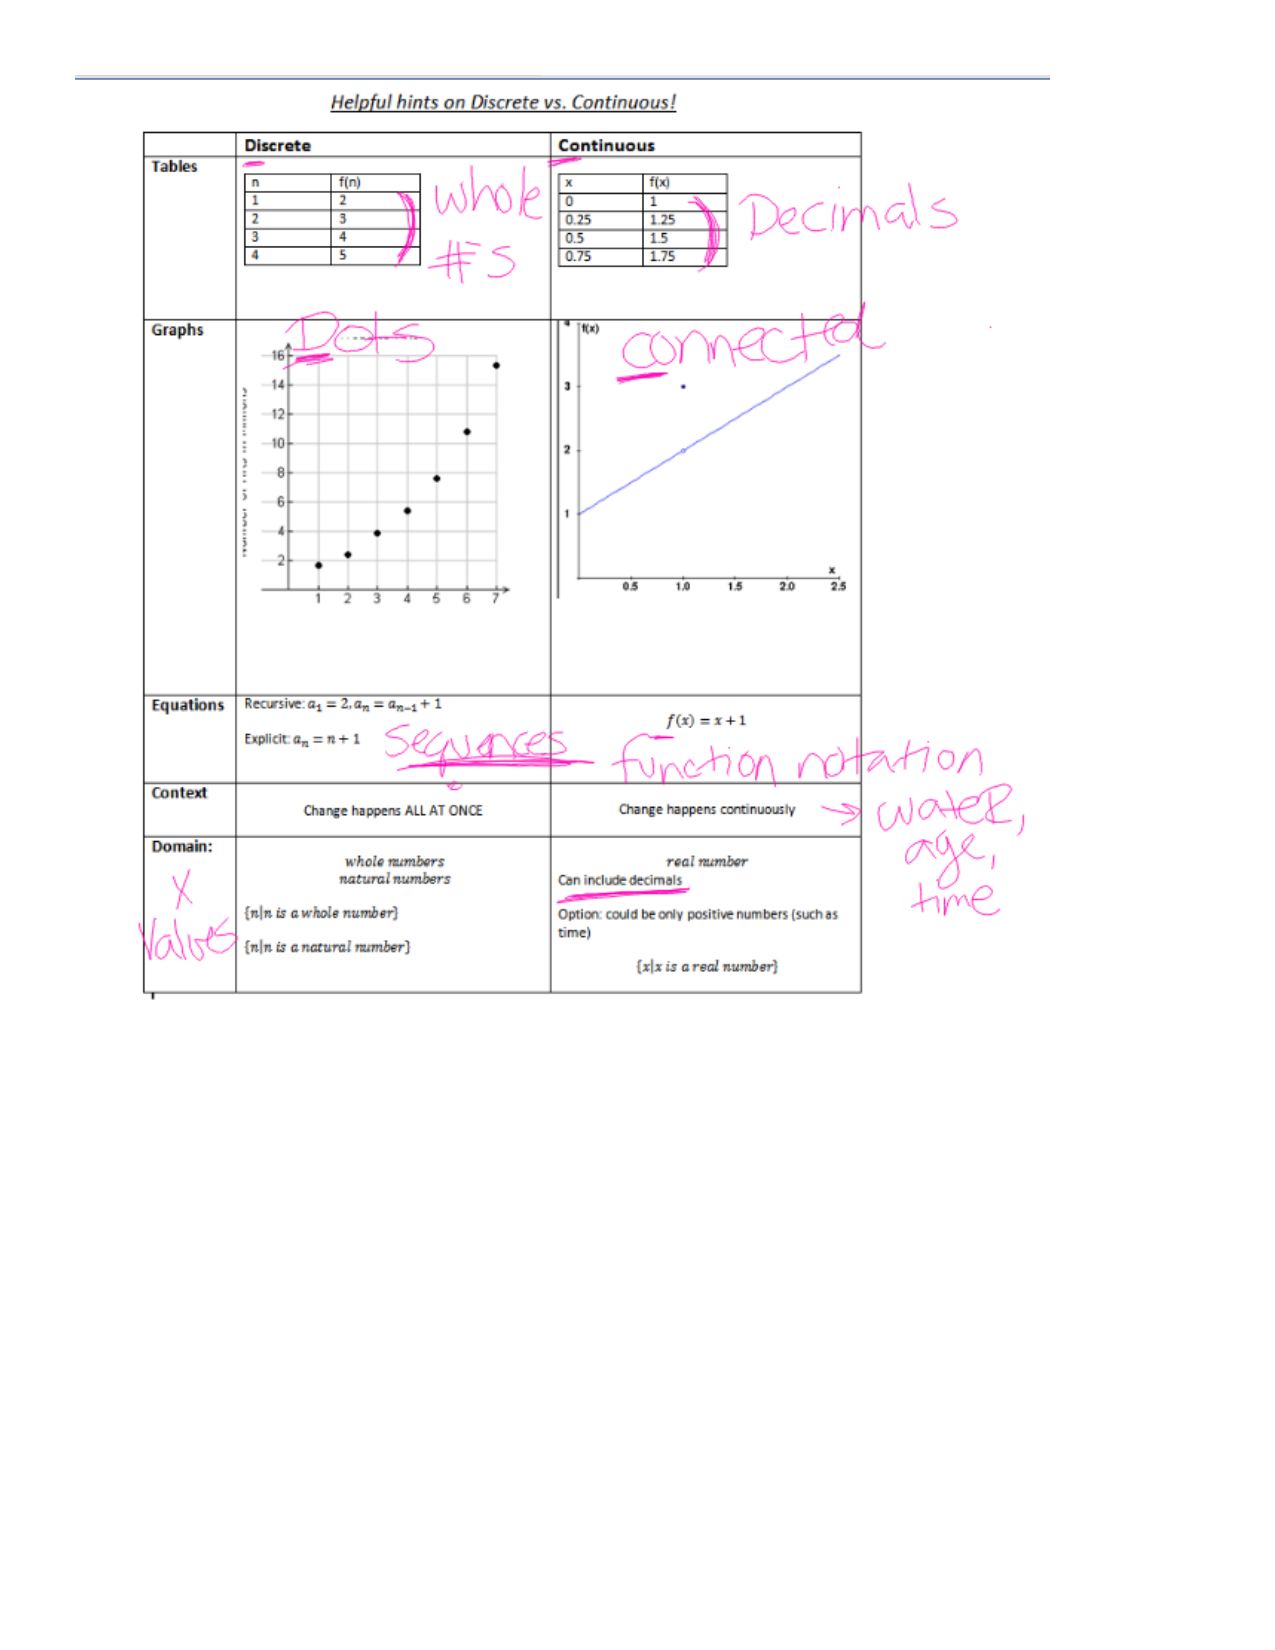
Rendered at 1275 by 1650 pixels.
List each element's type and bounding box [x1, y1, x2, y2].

picture [75, 75, 1050, 1003]
